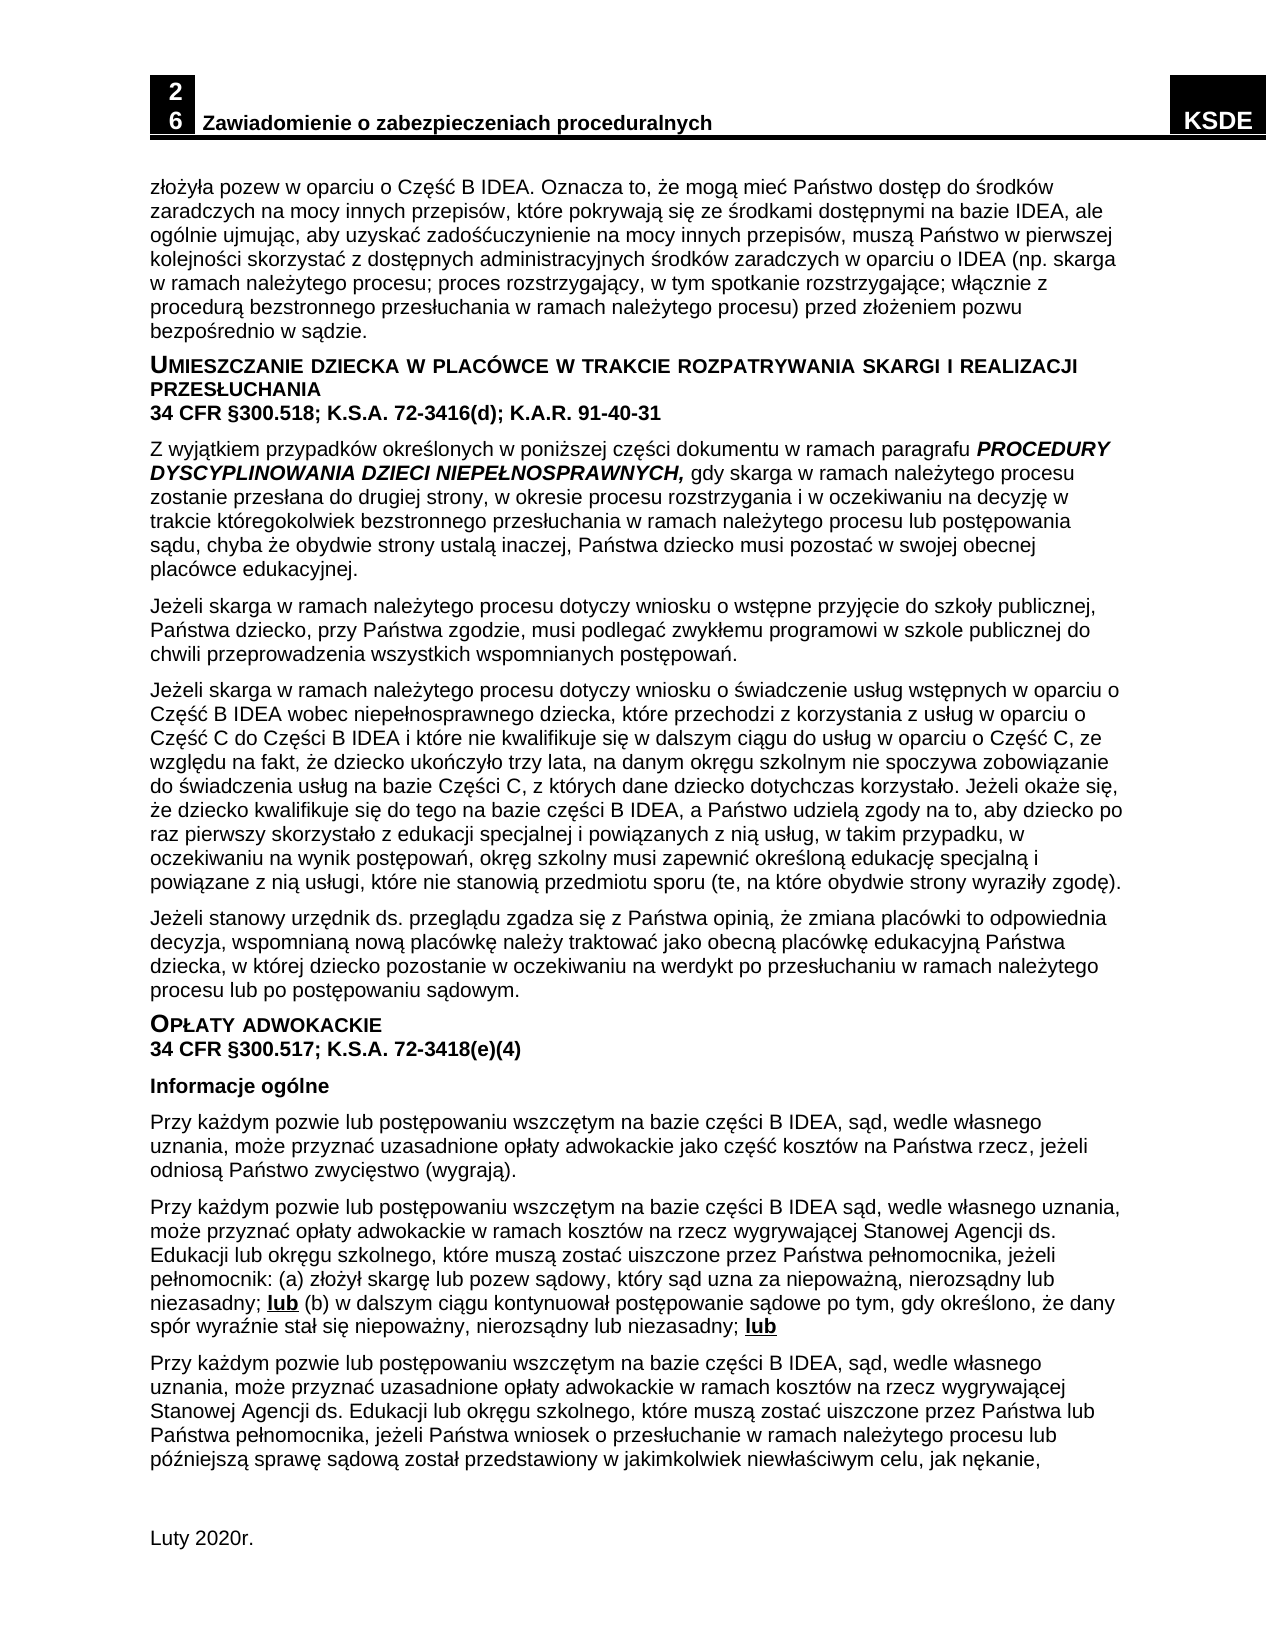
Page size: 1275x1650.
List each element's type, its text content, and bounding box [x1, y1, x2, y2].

text Jeżeli stanowy urzędnik ds. przeglądu zgadza się z Państwa opinią, że zmiana placówki to odpowiednia decyzja, wspomnianą nową placówkę należy traktować jako obecną placówkę edukacyjną Państwa dziecka, w której dziecko pozostanie w oczekiwaniu na werdykt po przesłuchaniu w ramach należytego procesu lub po postępowaniu sądowym. [150, 906, 1125, 1002]
subtitle Opłaty adwokackie [150, 1014, 1125, 1037]
text Jeżeli skarga w ramach należytego procesu dotyczy wniosku o świadczenie usług wstępnych w oparciu o Część B IDEA wobec niepełnosprawnego dziecka, które przechodzi z korzystania z usług w oparciu o Część C do Części B IDEA i które nie kwalifikuje się w dalszym ciągu do usług w oparciu o Część C, ze względu na fakt, że dziecko ukończyło trzy lata, na danym okręgu szkolnym nie spoczywa zobowiązanie do świadczenia usług na bazie Części C, z których dane dziecko dotychczas korzystało. Jeżeli okaże się, że dziecko kwalifikuje się do tego na bazie części B IDEA, a Państwo udzielą zgody na to, aby dziecko po raz pierwszy skorzystało z edukacji specjalnej i powiązanych z nią usług, w takim przypadku, w oczekiwaniu na wynik postępowań, okręg szkolny musi zapewnić określoną edukację specjalną i powiązane z nią usługi, które nie stanowią przedmiotu sporu (te, na które obydwie strony wyraziły zgodę). [150, 678, 1125, 893]
subtitle Informacje ogólne [150, 1074, 1125, 1098]
text 34 CFR §300.518; K.S.A. 72-3416(d); K.A.R. 91-40-31 [150, 401, 1125, 425]
text Jeżeli skarga w ramach należytego procesu dotyczy wniosku o wstępne przyjęcie do szkoły publicznej, Państwa dziecko, przy Państwa zgodzie, musi podlegać zwykłemu programowi w szkole publicznej do chwili przeprowadzenia wszystkich wspomnianych postępowań. [150, 593, 1125, 665]
subtitle Umieszczanie dziecka w placówce w trakcie rozpatrywania skargi i realizacji przesłuchania [150, 355, 1125, 401]
text Przy każdym pozwie lub postępowaniu wszczętym na bazie części B IDEA, sąd, wedle własnego uznania, może przyznać uzasadnione opłaty adwokackie jako część kosztów na Państwa rzecz, jeżeli odniosą Państwo zwycięstwo (wygrają). [150, 1110, 1125, 1182]
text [150, 175, 1125, 342]
text Z wyjątkiem przypadków określonych w poniższej części dokumentu w ramach paragrafu PROCEDURY DYSCYPLINOWANIA DZIECI NIEPEŁNOSPRAWNYCH, gdy skarga w ramach należytego procesu zostanie przesłana do drugiej strony, w okresie procesu rozstrzygania i w oczekiwaniu na decyzję w trakcie któregokolwiek bezstronnego przesłuchania w ramach należytego procesu lub postępowania sądu, chyba że obydwie strony ustalą inaczej, Państwa dziecko musi pozostać w swojej obecnej placówce edukacyjnej. [150, 437, 1125, 581]
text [150, 1351, 1125, 1471]
text Przy każdym pozwie lub postępowaniu wszczętym na bazie części B IDEA sąd, wedle własnego uznania, może przyznać opłaty adwokackie w ramach kosztów na rzecz wygrywającej Stanowej Agencji ds. Edukacji lub okręgu szkolnego, które muszą zostać uiszczone przez Państwa pełnomocnika, jeżeli pełnomocnik: (a) złożył skargę lub pozew sądowy, który sąd uzna za niepoważną, nierozsądny lub niezasadny; lub (b) w dalszym ciągu kontynuował postępowanie sądowe po tym, gdy określono, że dany spór wyraźnie stał się niepoważny, nierozsądny lub niezasadny; lub [150, 1194, 1125, 1338]
text 34 CFR §300.517; K.S.A. 72-3418(e)(4) [150, 1037, 1125, 1061]
